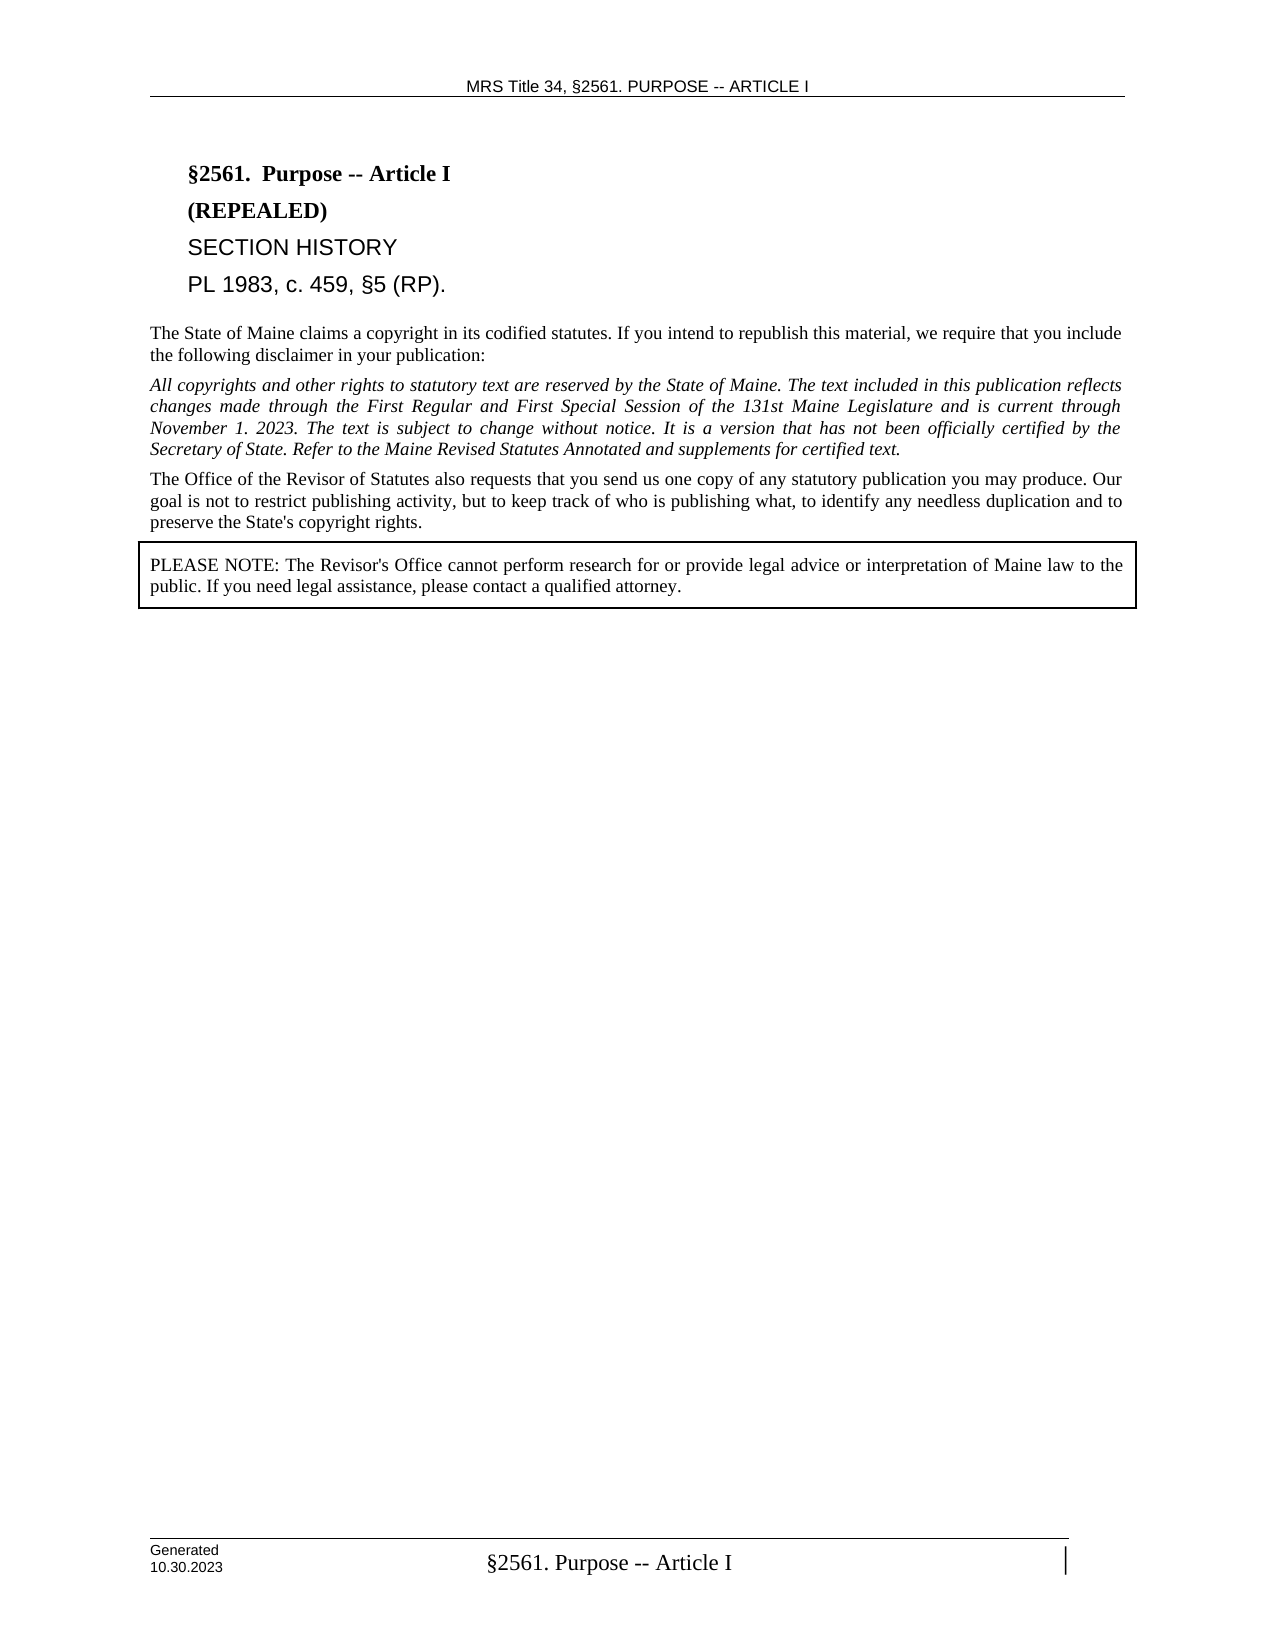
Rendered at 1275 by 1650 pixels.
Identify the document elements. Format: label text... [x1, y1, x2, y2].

text (REPEALED) [187, 197, 1125, 223]
text SECTION HISTORY [187, 234, 1125, 260]
text The Office of the Revisor of Statutes also requests that you send us one copy of any statutory publication you may produce. Our goal is not to restrict publishing activity, but to keep track of who is publishing what, to identify any needless duplication and to preserve the State's copyright rights. [150, 468, 1125, 533]
text PL 1983, c. 459, §5 (RP). [187, 271, 1125, 297]
text The State of Maine claims a copyright in its codified statutes. If you intend to republish this material, we require that you include the following disclaimer in your publication: [150, 322, 1125, 365]
text PLEASE NOTE: The Revisor's Office cannot perform research for or provide legal advice or interpretation of Maine law to the public. If you need legal assistance, please contact a qualified attorney. [140, 543, 1135, 607]
text All copyrights and other rights to statutory text are reserved by the State of Maine. The text included in this publication reflects changes made through the First Regular and First Special Session of the 131st Maine Legislature and is current through November 1. 2023 . The text is subject to change without notice. It is a version that has not been officially certified by the Secretary of State. Refer to the Maine Revised Statutes Annotated and supplements for certified text. [150, 373, 1125, 460]
text §2561. Purpose -- Article I [187, 160, 1125, 187]
